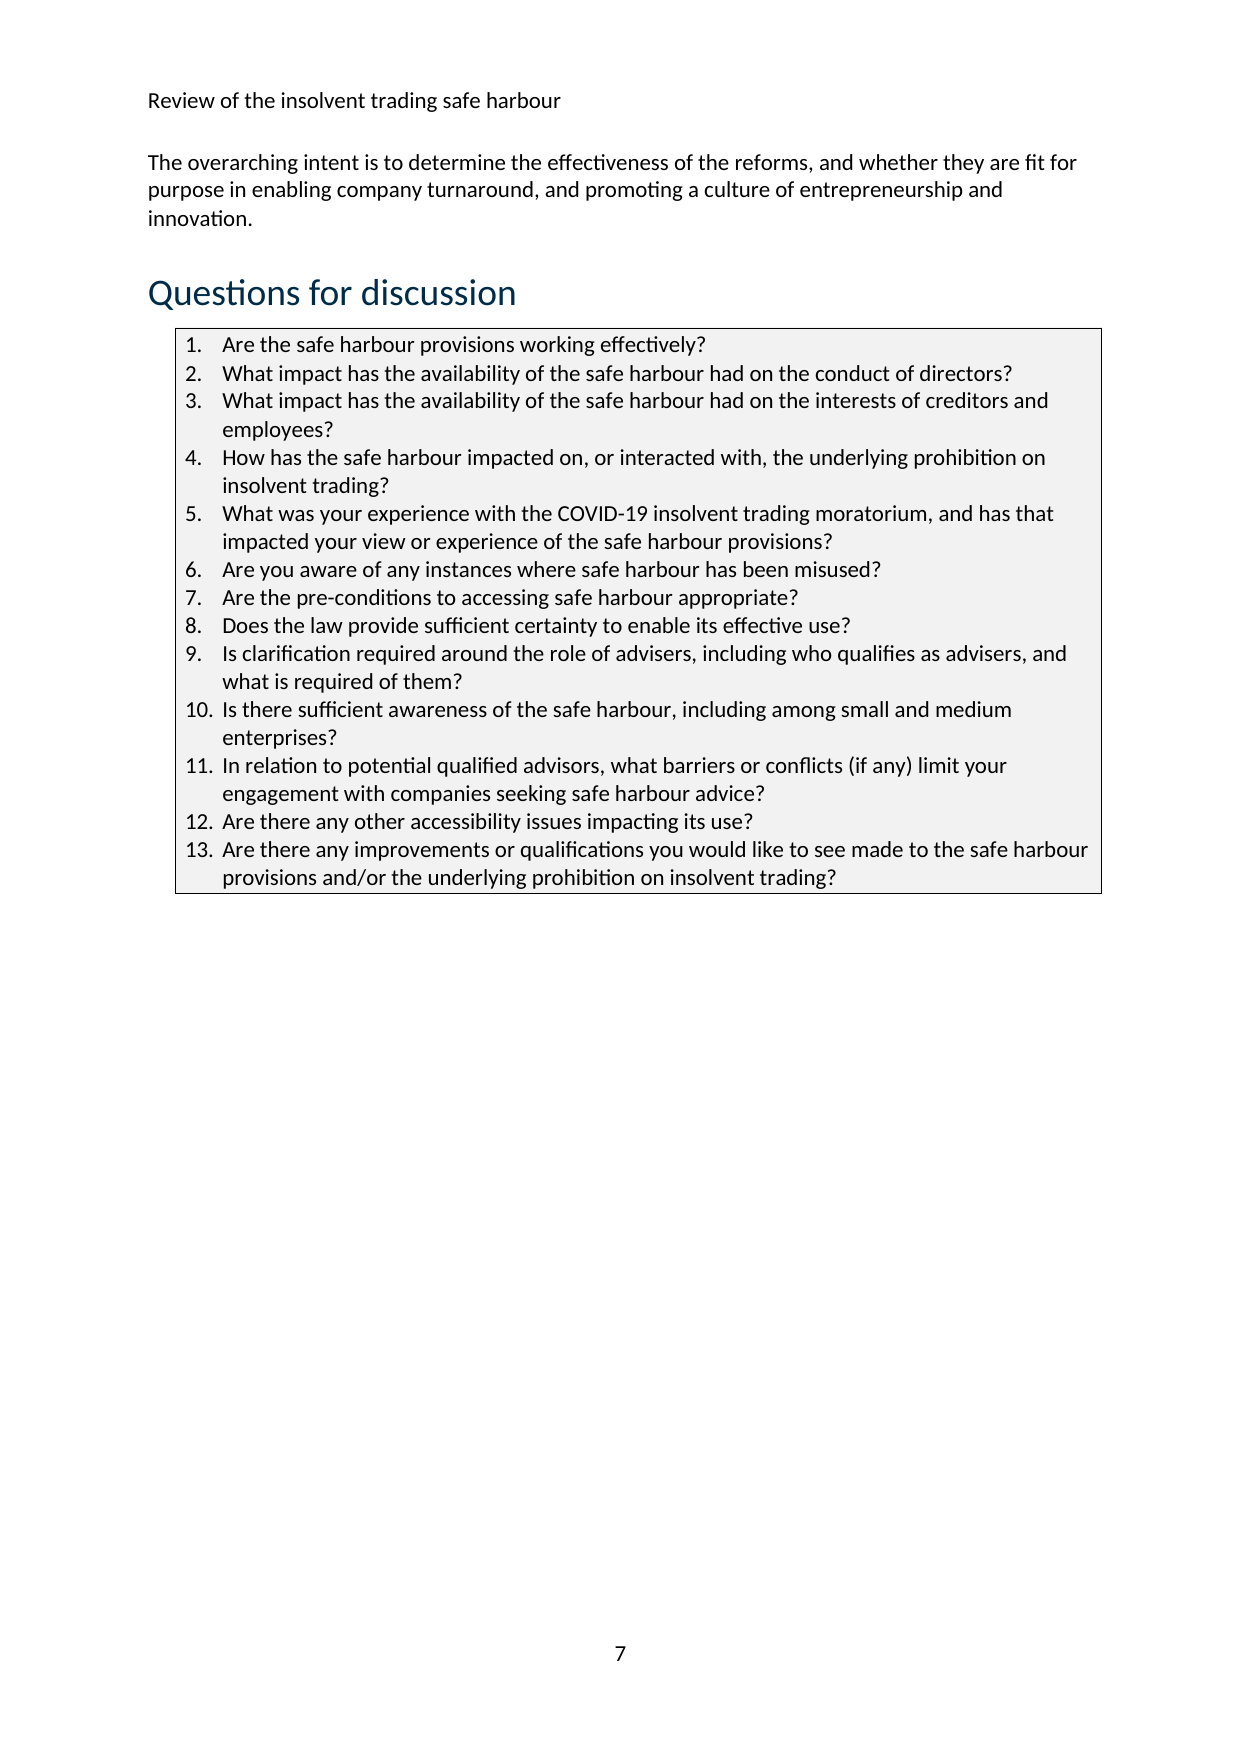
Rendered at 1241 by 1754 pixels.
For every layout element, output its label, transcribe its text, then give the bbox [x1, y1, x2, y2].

list Are the pre-conditions to accessing safe harbour appropriate? [176, 580, 1101, 608]
list Is there sufficient awareness of the safe harbour, including among small and medium enterprises? [176, 692, 1101, 748]
text The overarching intent is to determine the effectiveness of the reforms, and whether they are fit for purpose in enabling company turnaround, and promoting a culture of entrepreneurship and innovation. [148, 148, 1093, 232]
list Does the law provide sufficient certainty to enable its effective use? [176, 608, 1101, 636]
list In relation to potential qualified advisors, what barriers or conflicts (if any) limit your engagement with companies seeking safe harbour advice? [176, 748, 1101, 804]
list Is clarification required around the role of advisers, including who qualifies as advisers, and what is required of them? [176, 636, 1101, 692]
list Are there any improvements or qualifications you would like to see made to the safe harbour provisions and/or the underlying prohibition on insolvent trading? [176, 832, 1101, 893]
list Are the safe harbour provisions working effectively? [176, 329, 1101, 356]
list Are you aware of any instances where safe harbour has been misused? [176, 552, 1101, 580]
list What impact has the availability of the safe harbour had on the conduct of directors? [176, 356, 1101, 383]
list What was your experience with the COVID-19 insolvent trading moratorium, and has that impacted your view or experience of the safe harbour provisions? [176, 496, 1101, 552]
list What impact has the availability of the safe harbour had on the interests of creditors and employees? [176, 383, 1101, 439]
list Are there any other accessibility issues impacting its use? [176, 804, 1101, 832]
list How has the safe harbour impacted on, or interacted with, the underlying prohibition on insolvent trading? [176, 439, 1101, 496]
text Questions for discussion [148, 269, 1093, 315]
